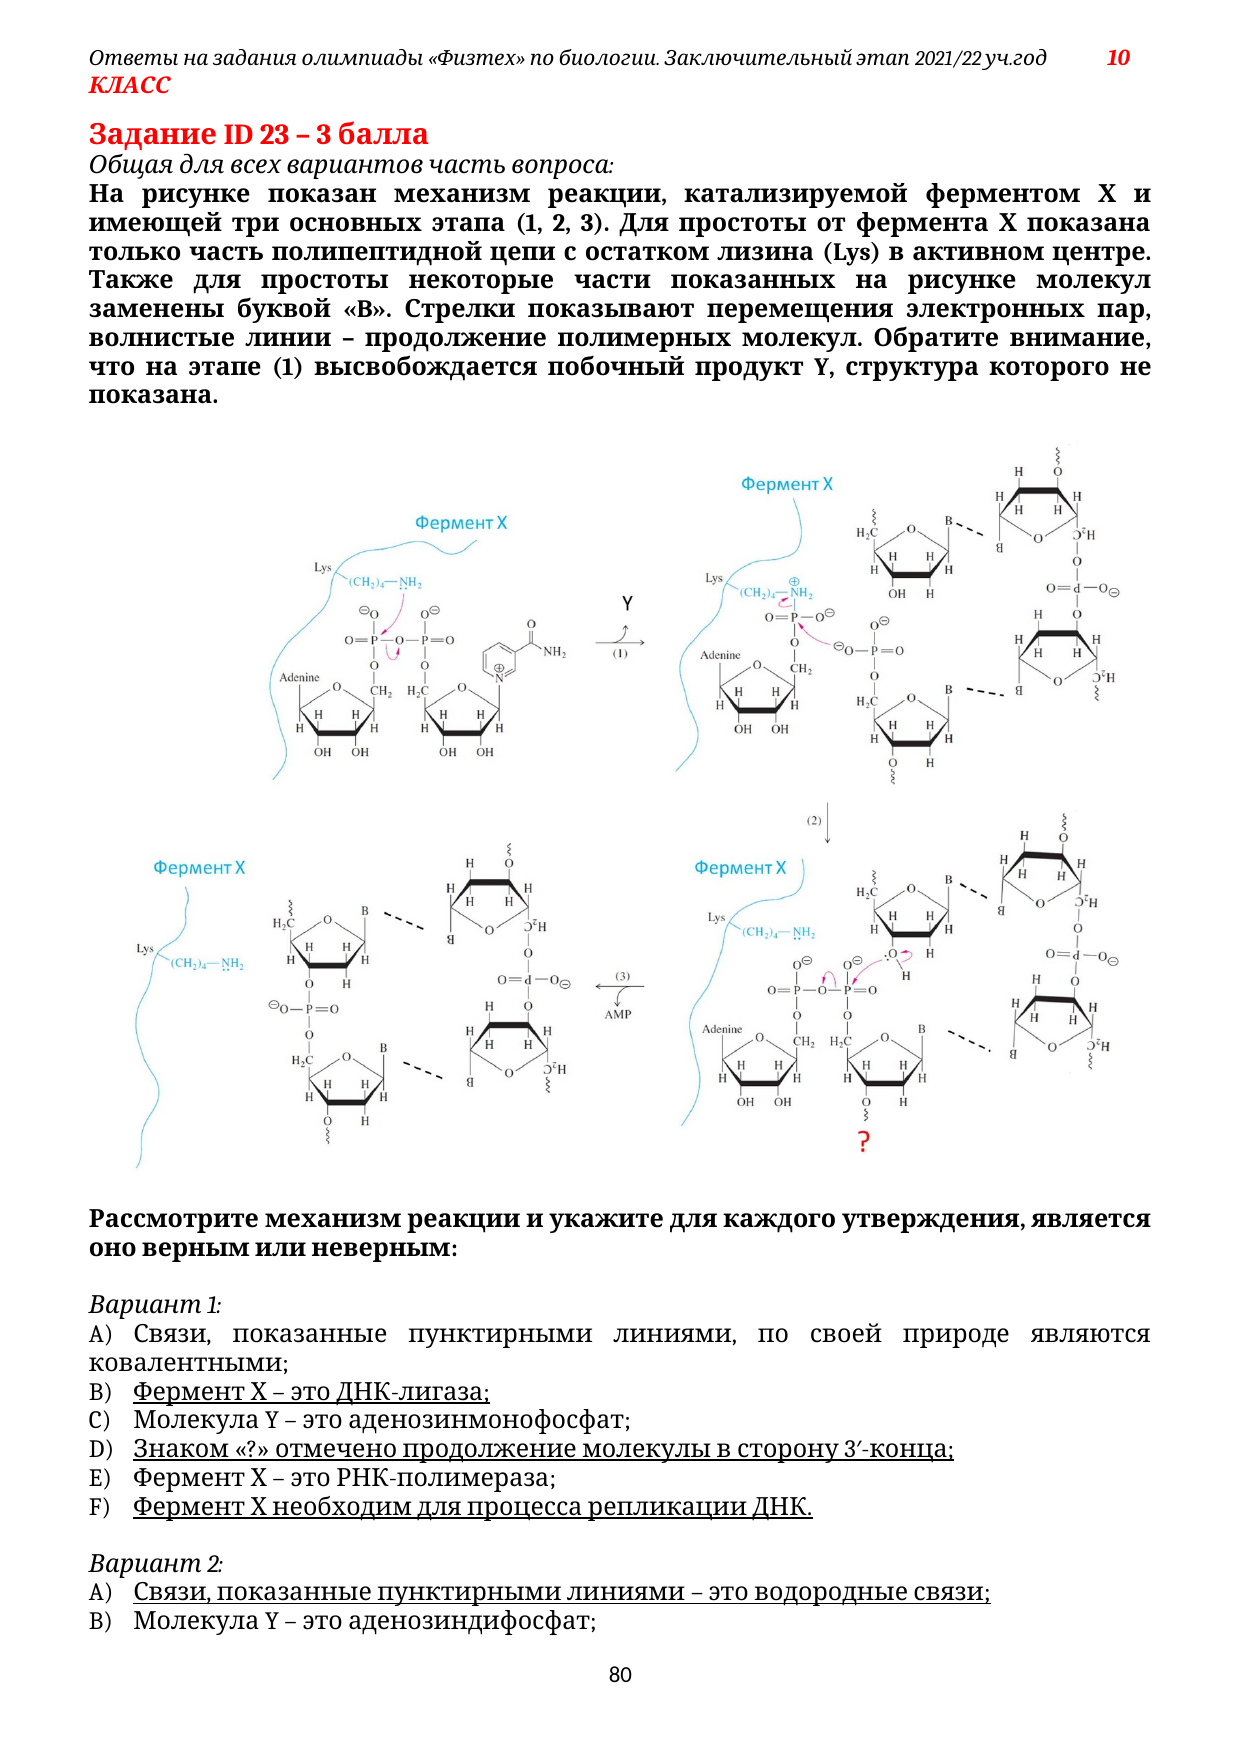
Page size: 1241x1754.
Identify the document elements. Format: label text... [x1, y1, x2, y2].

text Общая для всех вариантов часть вопроса: [89, 151, 1152, 180]
text Вариант 2: [89, 1549, 1152, 1578]
text Вариант 1: [89, 1291, 1152, 1320]
list Фермент Х – это РНК-полимераза; [89, 1464, 1152, 1493]
text Рассмотрите механизм реакции и укажите для каждого утверждения, является оно верным или неверным: [89, 1205, 1152, 1263]
list Фермент Х необходим для процесса репликации ДНК. [89, 1493, 1152, 1521]
list Молекула Y – это аденозинмонофосфат; [89, 1406, 1152, 1435]
list Молекула Y – это аденозиндифосфат; [89, 1607, 1152, 1636]
list Фермент Х – это ДНК-лигаза; [89, 1378, 1152, 1406]
text Задание ID 23 – 3 балла [89, 118, 1152, 151]
list Знаком «?» отмечено продолжение молекулы в сторону 3′-конца; [89, 1435, 1152, 1464]
list Связи, показанные пунктирными линиями – это водородные связи; [89, 1578, 1152, 1607]
picture [88, 438, 1152, 1177]
list Связи, показанные пунктирными линиями, по своей природе являются ковалентными; [89, 1320, 1152, 1378]
text На рисунке показан механизм реакции, катализируемой ферментом Х и имеющей три основных этапа (1, 2, 3). Для простоты от фермента Х показана только часть полипептидной цепи с остатком лизина (Lys) в активном центре. Также для простоты некоторые части показанных на рисунке молекул заменены буквой «B». Стрелки показывают перемещения электронных пар, волнистые линии – продолжение полимерных молекул. Обратите внимание, что на этапе (1) высвобождается побочный продукт Y, структура которого не показана. [89, 180, 1152, 410]
